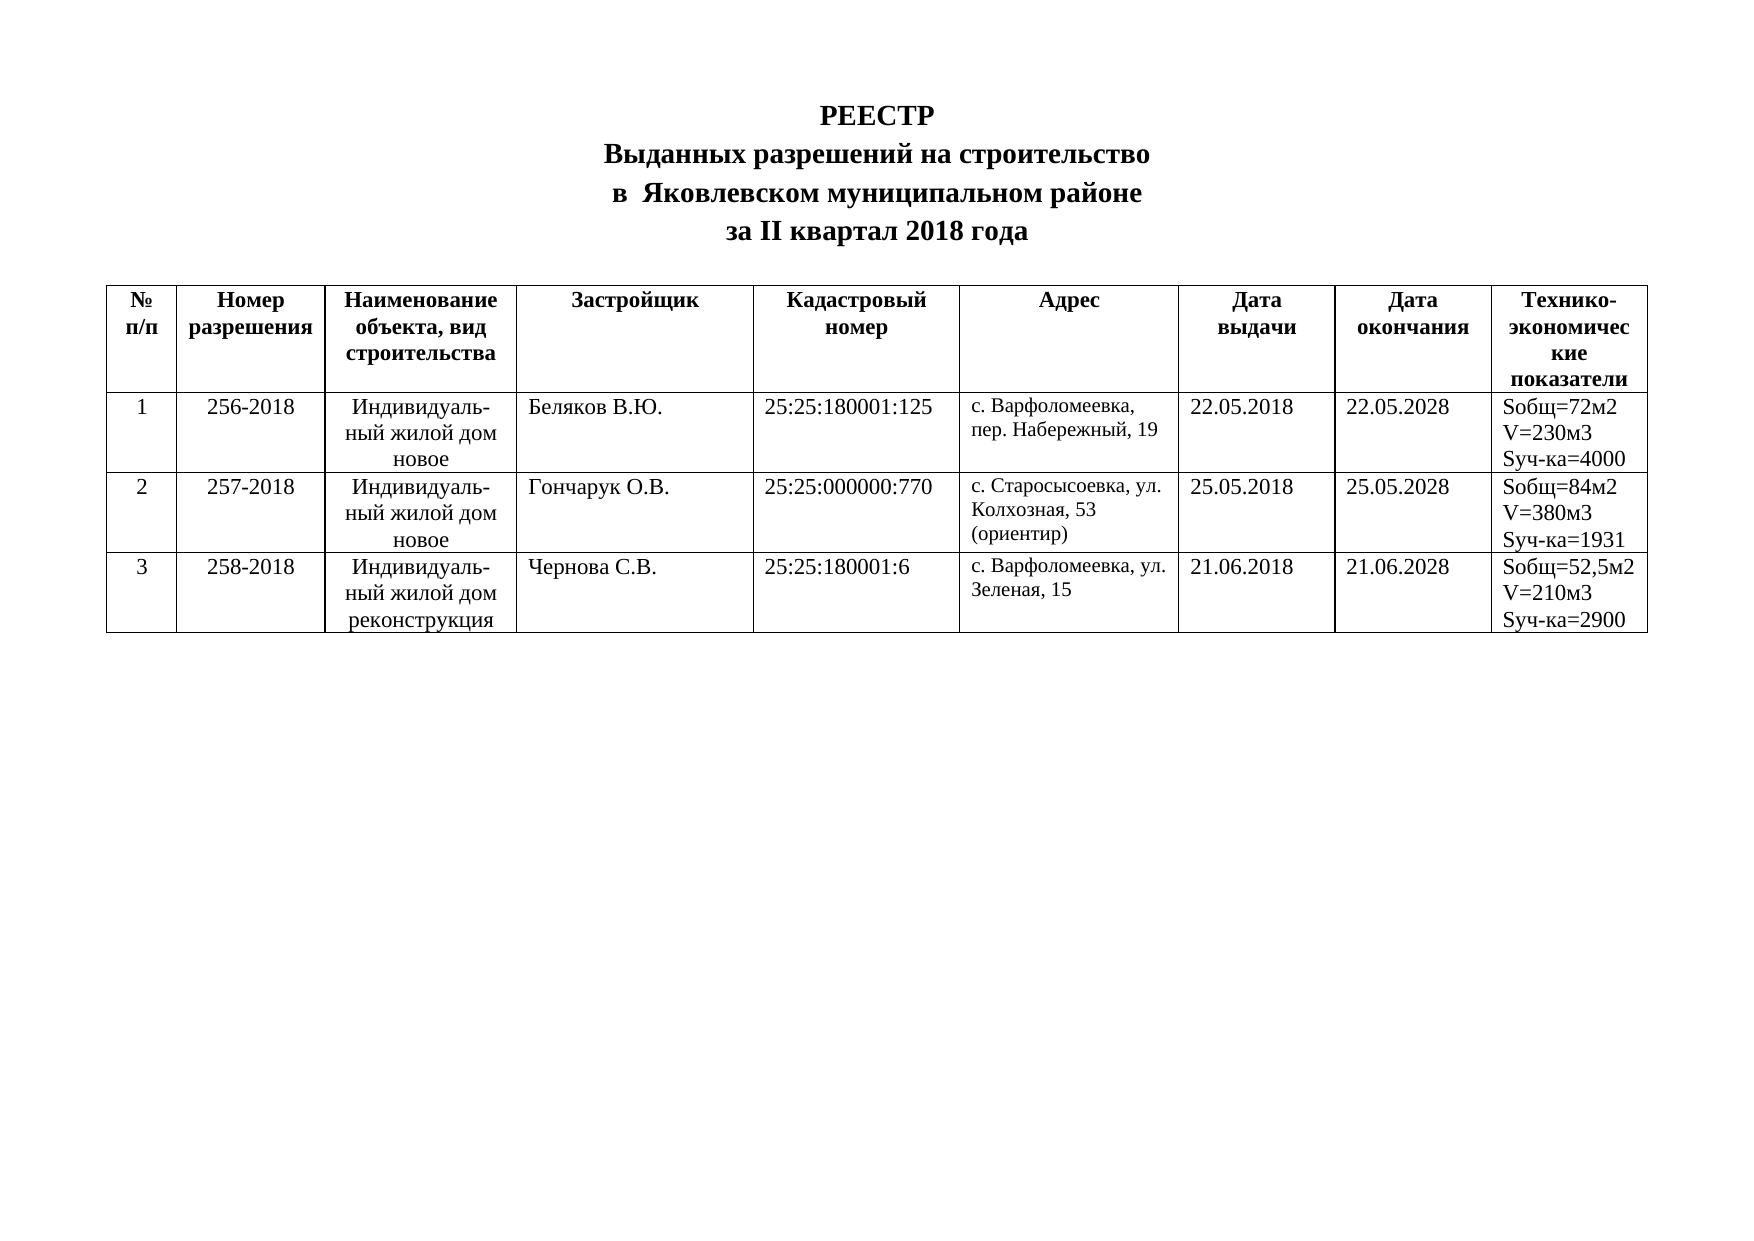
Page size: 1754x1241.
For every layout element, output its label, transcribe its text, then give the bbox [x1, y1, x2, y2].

table_cell 258-2018 [177, 553, 324, 632]
table_header № п/п [107, 286, 176, 392]
table_cell Индивидуаль-ный жилой дом новое [326, 473, 516, 552]
table_cell с. Старосысоевка, ул. Колхозная, 53 (ориентир) [960, 473, 1178, 552]
table_cell Sобщ=72м2 V=230м3 Sуч-ка=4000 [1492, 393, 1647, 472]
table_cell с. Варфоломеевка, пер. Набережный, 19 [960, 393, 1178, 472]
table_cell 1 [107, 393, 176, 472]
table_cell 25:25:000000:770 [754, 473, 959, 552]
table_cell 256-2018 [177, 393, 324, 472]
table_header Адрес [960, 286, 1178, 392]
text в Яковлевском муниципальном районе [118, 175, 1636, 208]
table_cell Sобщ=84м2 V=380м3 Sуч-ка=1931 [1492, 473, 1647, 552]
table_cell 257-2018 [177, 473, 324, 552]
table_cell 25:25:180001:125 [754, 393, 959, 472]
text РЕЕСТР [118, 98, 1636, 131]
table_cell 25.05.2028 [1336, 473, 1491, 552]
text Выданных разрешений на строительство [118, 136, 1636, 170]
table_cell Гончарук О.В. [517, 473, 753, 552]
table_header Технико- экономические показатели [1492, 286, 1647, 392]
table_cell Чернова С.В. [517, 553, 753, 632]
table_header Кадастровый номер [754, 286, 959, 392]
text за II квартал 2018 года [118, 213, 1636, 247]
table_cell 3 [107, 553, 176, 632]
table_cell с. Варфоломеевка, ул. Зеленая, 15 [960, 553, 1178, 632]
table_header Застройщик [517, 286, 753, 392]
table_header Номер разрешения [177, 286, 324, 392]
table_cell 25:25:180001:6 [754, 553, 959, 632]
table_cell 25.05.2018 [1179, 473, 1334, 552]
table_cell Индивидуаль-ный жилой дом новое [326, 393, 516, 472]
table_cell 22.05.2028 [1336, 393, 1491, 472]
table_header Дата окончания [1336, 286, 1491, 392]
table_cell 21.06.2028 [1336, 553, 1491, 632]
table_cell 2 [107, 473, 176, 552]
table_cell Индивидуаль-ный жилой дом реконструкция [326, 553, 516, 632]
table_header Наименование объекта, вид строительства [326, 286, 516, 392]
table_cell Sобщ=52,5м2 V=210м3 Sуч-ка=2900 [1492, 553, 1647, 632]
table_cell Беляков В.Ю. [517, 393, 753, 472]
table_cell 22.05.2018 [1179, 393, 1334, 472]
table_cell 21.06.2018 [1179, 553, 1334, 632]
table_header Дата выдачи [1179, 286, 1334, 392]
